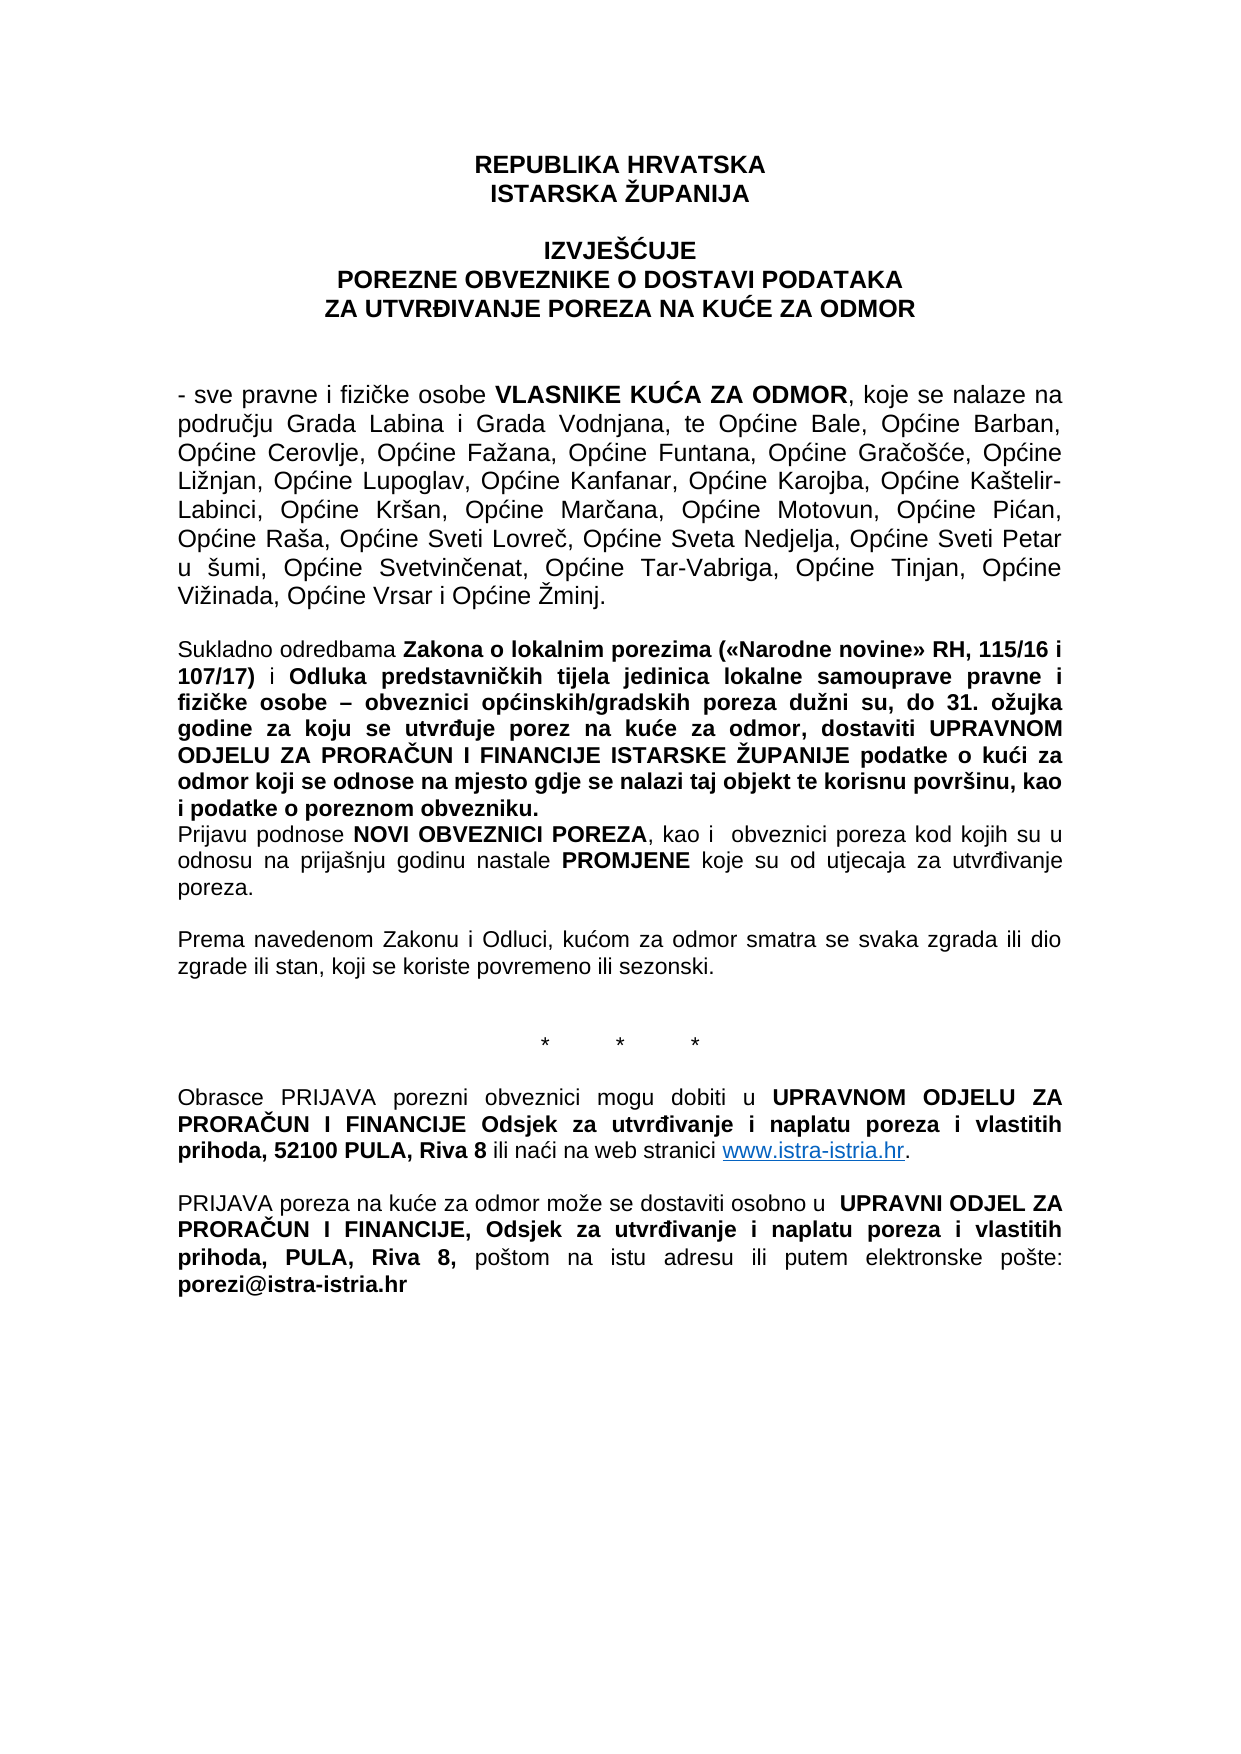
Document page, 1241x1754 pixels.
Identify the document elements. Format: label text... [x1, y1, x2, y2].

text Obrasce PRIJAVA porezni obveznici mogu dobiti u UPRAVNOM ODJELU ZA PRORAČUN I FINANCIJE Odsjek za utvrđivanje i naplatu poreza i vlastitih prihoda, 52100 PULA, Riva 8 ili naći na web stranici www.istra-istria.hr. [177, 1084, 1063, 1163]
text REPUBLIKA HRVATSKA [177, 150, 1063, 179]
text POREZNE OBVEZNIKE O DOSTAVI PODATAKA [177, 265, 1063, 294]
text Prema navedenom Zakonu i Odluci, kućom za odmor smatra se svaka zgrada ili dio zgrade ili stan, koji se koriste povremeno ili sezonski. [177, 926, 1063, 979]
text Prijavu podnose NOVI OBVEZNICI POREZA, kao i obveznici poreza kod kojih su u odnosu na prijašnju godinu nastale PROMJENE koje su od utjecaja za utvrđivanje poreza. [177, 821, 1063, 900]
text Sukladno odredbama Zakona o lokalnim porezima («Narodne novine» RH, 115/16 i 107/17) i Odluka predstavničkih tijela jedinica lokalne samouprave pravne i fizičke osobe – obveznici općinskih/gradskih poreza dužni su, do 31. ožujka godine za koju se utvrđuje porez na kuće za odmor, dostaviti UPRAVNOM ODJELU ZA PRORAČUN I FINANCIJE ISTARSKE ŽUPANIJE podatke o kući za odmor koji se odnose na mjesto gdje se nalazi taj objekt te korisnu površinu, kao i podatke o poreznom obvezniku. [177, 636, 1063, 821]
text IZVJEŠĆUJE [177, 236, 1063, 265]
text * * * [177, 1032, 1063, 1058]
text PRIJAVA poreza na kuće za odmor može se dostaviti osobno u UPRAVNI ODJEL ZA PRORAČUN I FINANCIJE, Odsjek za utvrđivanje i naplatu poreza i vlastitih prihoda, PULA, Riva 8, poštom na istu adresu ili putem elektronske pošte: porezi@istra-istria.hr [177, 1190, 1063, 1298]
text - sve pravne i fizičke osobe VLASNIKE KUĆA ZA ODMOR, koje se nalaze na području Grada Labina i Grada Vodnjana, te Općine Bale, Općine Barban, Općine Cerovlje, Općine Fažana, Općine Funtana, Općine Gračošće, Općine Ližnjan, Općine Lupoglav, Općine Kanfanar, Općine Karojba, Općine Kaštelir-Labinci, Općine Kršan, Općine Marčana, Općine Motovun, Općine Pićan, Općine Raša, Općine Sveti Lovreč, Općine Sveta Nedjelja, Općine Sveti Petar u šumi, Općine Svetvinčenat, Općine Tar-Vabriga, Općine Tinjan, Općine Vižinada, Općine Vrsar i Općine Žminj. [177, 380, 1063, 610]
text ISTARSKA ŽUPANIJA [177, 179, 1063, 207]
text ZA UTVRĐIVANJE POREZA NA KUĆE ZA ODMOR [177, 294, 1063, 322]
